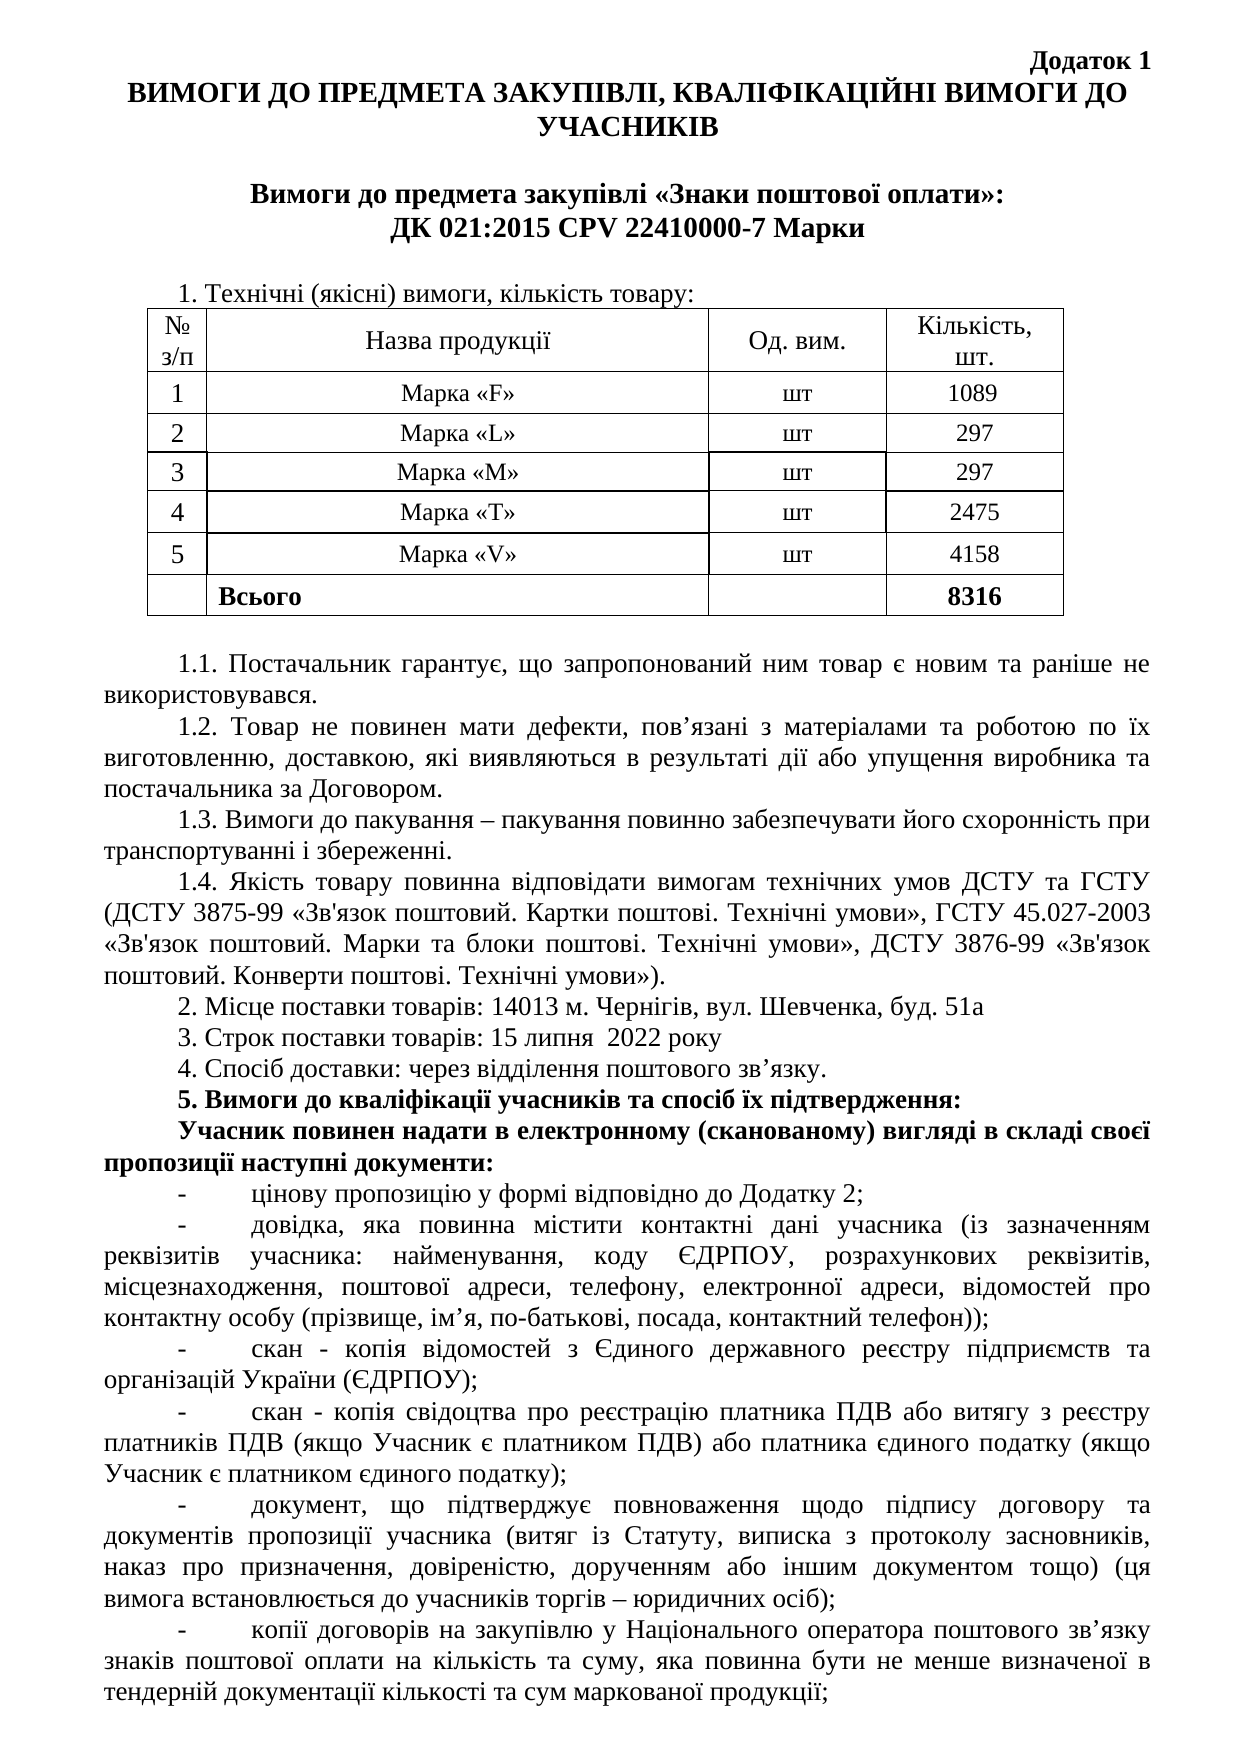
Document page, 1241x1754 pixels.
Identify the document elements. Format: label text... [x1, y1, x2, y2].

list довідка, яка повинна містити контактні дані учасника (із зазначенням реквізитів учасника: найменування, коду ЄДРПОУ, розрахункових реквізитів, місцезнаходження, поштової адреси, телефону, електронної адреси, відомостей про контактну особу (прізвище, ім’я, по-батькові, посада, контактний телефон)); [103, 1208, 1152, 1332]
text Додаток 1 [103, 44, 1152, 76]
table_header № з/п [148, 309, 206, 371]
table_cell 2 [148, 414, 206, 451]
text 1.1. Постачальник гарантує, що запропонований ним товар є новим та раніше не використовувався. [103, 647, 1152, 709]
table_cell шт [709, 372, 886, 412]
table_cell 1 [148, 372, 206, 412]
text 3. Строк поставки товарів: 15 липня 2022 року [103, 1021, 1152, 1052]
list скан - копія відомостей з Єдиного державного реєстру підприємств та організацій України (ЄДРПОУ); [103, 1332, 1152, 1395]
table_cell Марка «T» [208, 492, 708, 532]
table_cell [148, 575, 206, 615]
text 2. Місце поставки товарів: 14013 м. Чернігів, вул. Шевченка, буд. 51а [103, 990, 1152, 1021]
table_cell 8316 [887, 575, 1063, 615]
table_cell Марка «M» [208, 453, 708, 490]
table_cell шт [710, 453, 885, 490]
table_cell 297 [887, 453, 1063, 490]
text 1.3. Вимоги до пакування – пакування повинно забезпечувати його схоронність при транспортуванні і збереженні. [103, 803, 1152, 865]
list копії договорів на закупівлю у Національного оператора поштового зв’язку знаків поштової оплати на кількість та суму, яка повинна бути не менше визначеної в тендерній документації кількості та сум маркованої продукції; [103, 1613, 1152, 1706]
list скан - копія свідоцтва про реєстрацію платника ПДВ або витягу з реєстру платників ПДВ (якщо Учасник є платником ПДВ) або платника єдиного податку (якщо Учасник є платником єдиного податку); [103, 1395, 1152, 1488]
table_cell 3 [148, 453, 206, 490]
table_cell шт [710, 533, 886, 574]
text Учасник повинен надати в електронному (сканованому) вигляді в складі своєї пропозиції наступні документи: [103, 1114, 1152, 1177]
table_header Кількість, шт. [887, 309, 1063, 371]
text Вимоги до предмета закупівлі «Знаки поштової оплати»: [103, 176, 1152, 210]
table_cell 1089 [887, 372, 1063, 412]
table_cell 4158 [887, 533, 1063, 574]
table_header Од. вим. [709, 309, 886, 371]
table_cell 2475 [887, 492, 1063, 532]
text 4. Спосіб доставки: через відділення поштового зв’язку. [103, 1052, 1152, 1083]
table_cell Всього [207, 575, 708, 615]
table_cell Марка «L» [207, 414, 708, 451]
list документ, що підтверджує повноваження щодо підпису договору та документів пропозиції учасника (витяг із Статуту, виписка з протоколу засновників, наказ про призначення, довіреністю, дорученням або іншим документом тощо) (ця вимога встановлюється до учасників торгів – юридичних осіб); [103, 1488, 1152, 1613]
list цінову пропозицію у формі відповідно до Додатку 2; [103, 1177, 1152, 1208]
text 1.2. Товар не повинен мати дефекти, пов’язані з матеріалами та роботою по їх виготовленню, доставкою, які виявляються в результаті дії або упущення виробника та постачальника за Договором. [103, 709, 1152, 803]
table_cell Марка «V» [208, 534, 708, 574]
table_cell [709, 575, 886, 615]
table_cell 297 [887, 414, 1063, 451]
text 1. Технічні (якісні) вимоги, кількість товару: [103, 277, 1152, 308]
text ДК 021:2015 CPV 22410000-7 Марки [103, 210, 1152, 243]
table_cell 5 [148, 533, 206, 574]
table_cell шт [710, 491, 885, 532]
text 1.4. Якість товару повинна відповідати вимогам технічних умов ДСТУ та ГСТУ (ДСТУ 3875-99 «Зв'язок поштовий. Картки поштові. Технічні умови», ГСТУ 45.027-2003 «Зв'язок поштовий. Марки та блоки поштові. Технічні умови», ДСТУ 3876-99 «Зв'язок поштовий. Конверти поштові. Технічні умови»). [103, 865, 1152, 990]
table_cell Марка «F» [207, 372, 708, 412]
table_header Назва продукції [207, 309, 708, 371]
text 5. Вимоги до кваліфікації учасників та спосіб їх підтвердження: [103, 1083, 1152, 1114]
table_cell шт [709, 414, 886, 451]
text ВИМОГИ ДО ПРЕДМЕТА ЗАКУПІВЛІ, КВАЛІФІКАЦІЙНІ ВИМОГИ ДО УЧАСНИКІВ [103, 76, 1152, 143]
table_cell 4 [148, 491, 206, 532]
